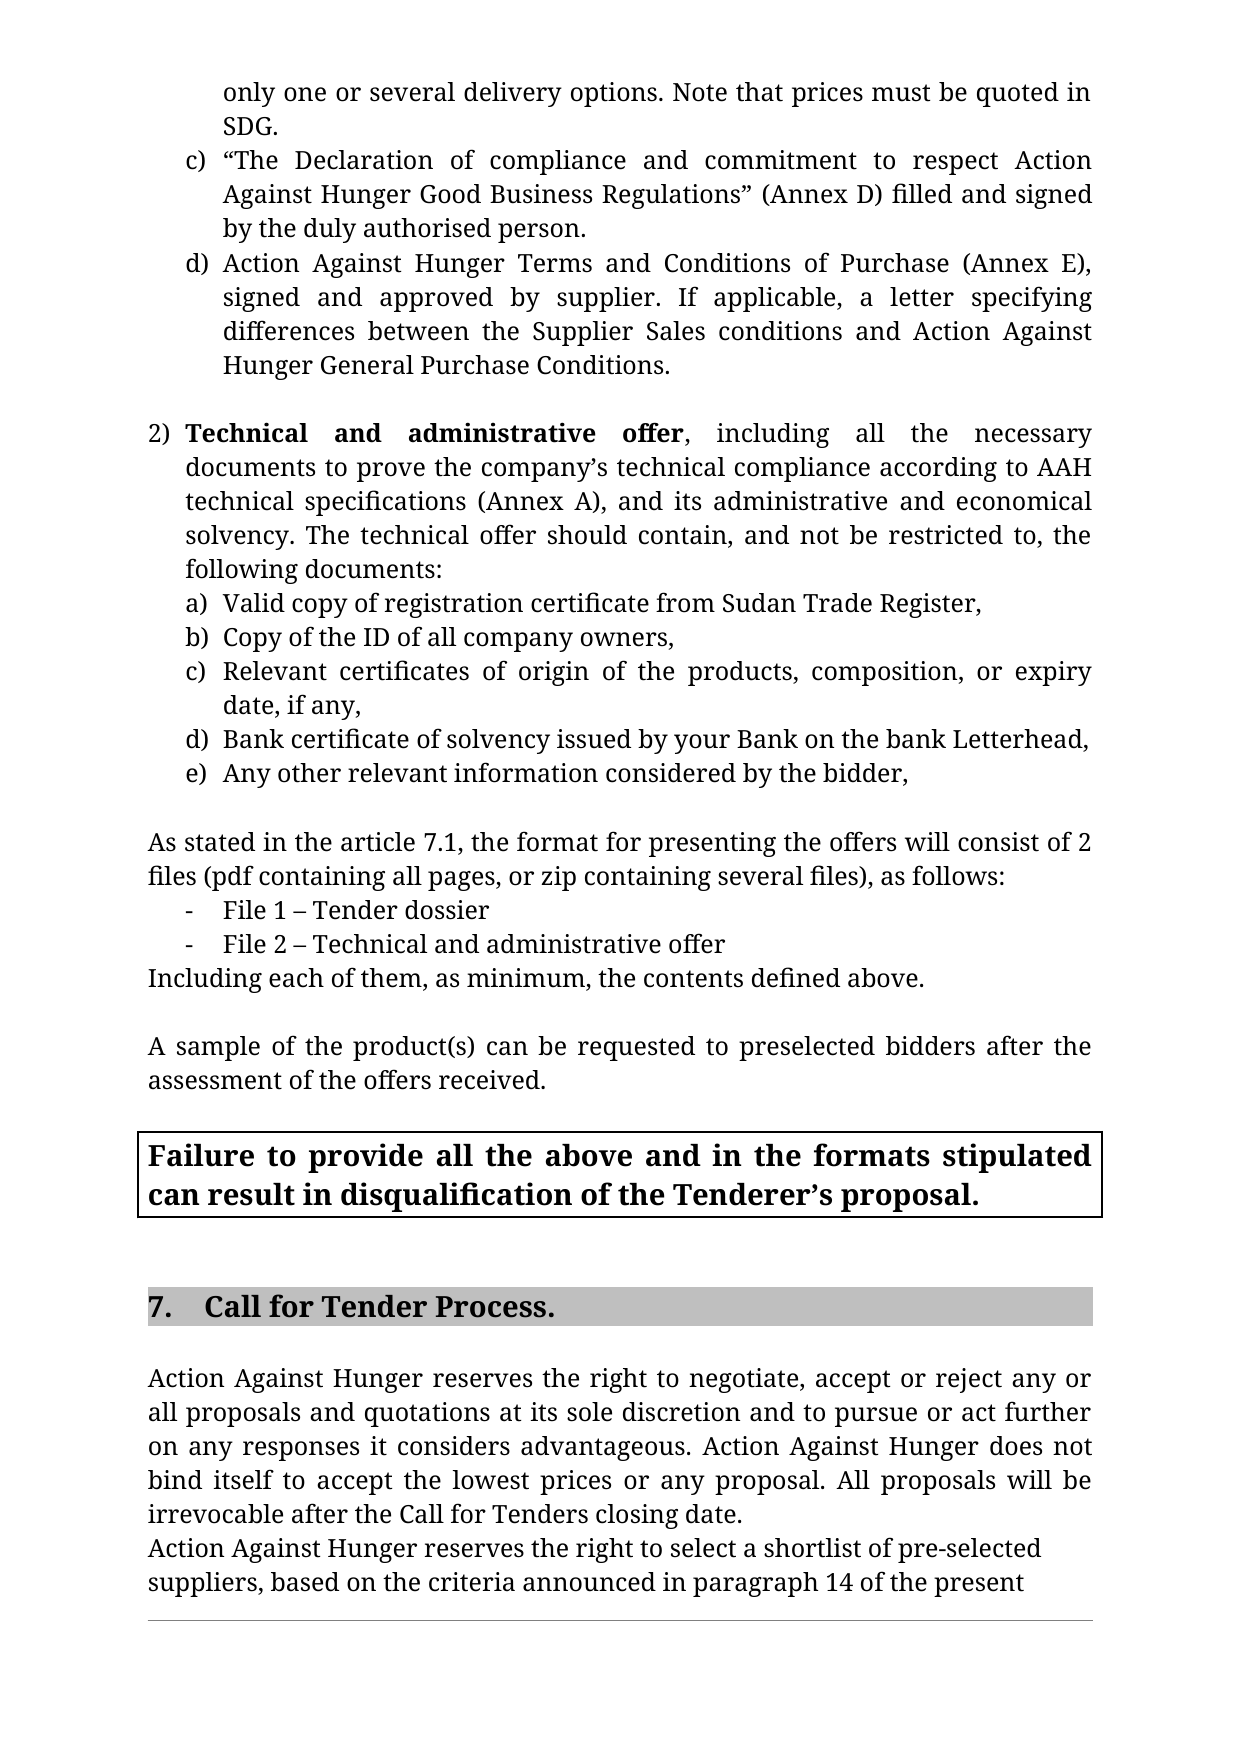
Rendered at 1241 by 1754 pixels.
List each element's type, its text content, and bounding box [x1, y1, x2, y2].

list File 1 – Tender dossier [185, 892, 1093, 926]
list Valid copy of registration certificate from Sudan Trade Register, [185, 586, 1093, 620]
list Relevant certificates of origin of the products, composition, or expiry date, if any, [185, 654, 1093, 722]
text As stated in the article 7.1, the format for presenting the offers will consist of 2 files (pdf containing all pages, or zip containing several files), as follows: [148, 824, 1093, 892]
text Action Against Hunger reserves the right to negotiate, accept or reject any or all proposals and quotations at its sole discretion and to pursue or act further on any responses it considers advantageous. Action Against Hunger does not bind itself to accept the lowest prices or any proposal. All proposals will be irrevocable after the Call for Tenders closing date. [148, 1360, 1093, 1531]
list File 2 – Technical and administrative offer [185, 926, 1093, 961]
list Any other relevant information considered by the bidder, [185, 756, 1093, 790]
list “The Declaration of compliance and commitment to respect Action Against Hunger Good Business Regulations” (Annex D) filled and signed by the duly authorised person. [185, 143, 1093, 245]
subtitle Failure to provide all the above and in the formats stipulated can result in disqualification of the Tenderer’s proposal. [139, 1133, 1101, 1216]
list Bank certificate of solvency issued by your Bank on the bank Letterhead, [185, 722, 1093, 756]
text A sample of the product(s) can be requested to preselected bidders after the assessment of the offers received. [148, 1029, 1093, 1097]
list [185, 75, 1093, 143]
list Technical and administrative offer, including all the necessary documents to prove the company’s technical compliance according to AAH technical specifications (Annex A), and its administrative and economical solvency. The technical offer should contain, and not be restricted to, the following documents: [148, 416, 1093, 586]
list Action Against Hunger Terms and Conditions of Purchase (Annex E), signed and approved by supplier. If applicable, a letter specifying differences between the Supplier Sales conditions and Action Against Hunger General Purchase Conditions. [185, 245, 1093, 381]
subtitle Call for Tender Process. [148, 1287, 1093, 1326]
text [148, 1531, 1093, 1599]
list Copy of the ID of all company owners, [185, 620, 1093, 654]
text Including each of them, as minimum, the contents defined above. [148, 961, 1093, 994]
